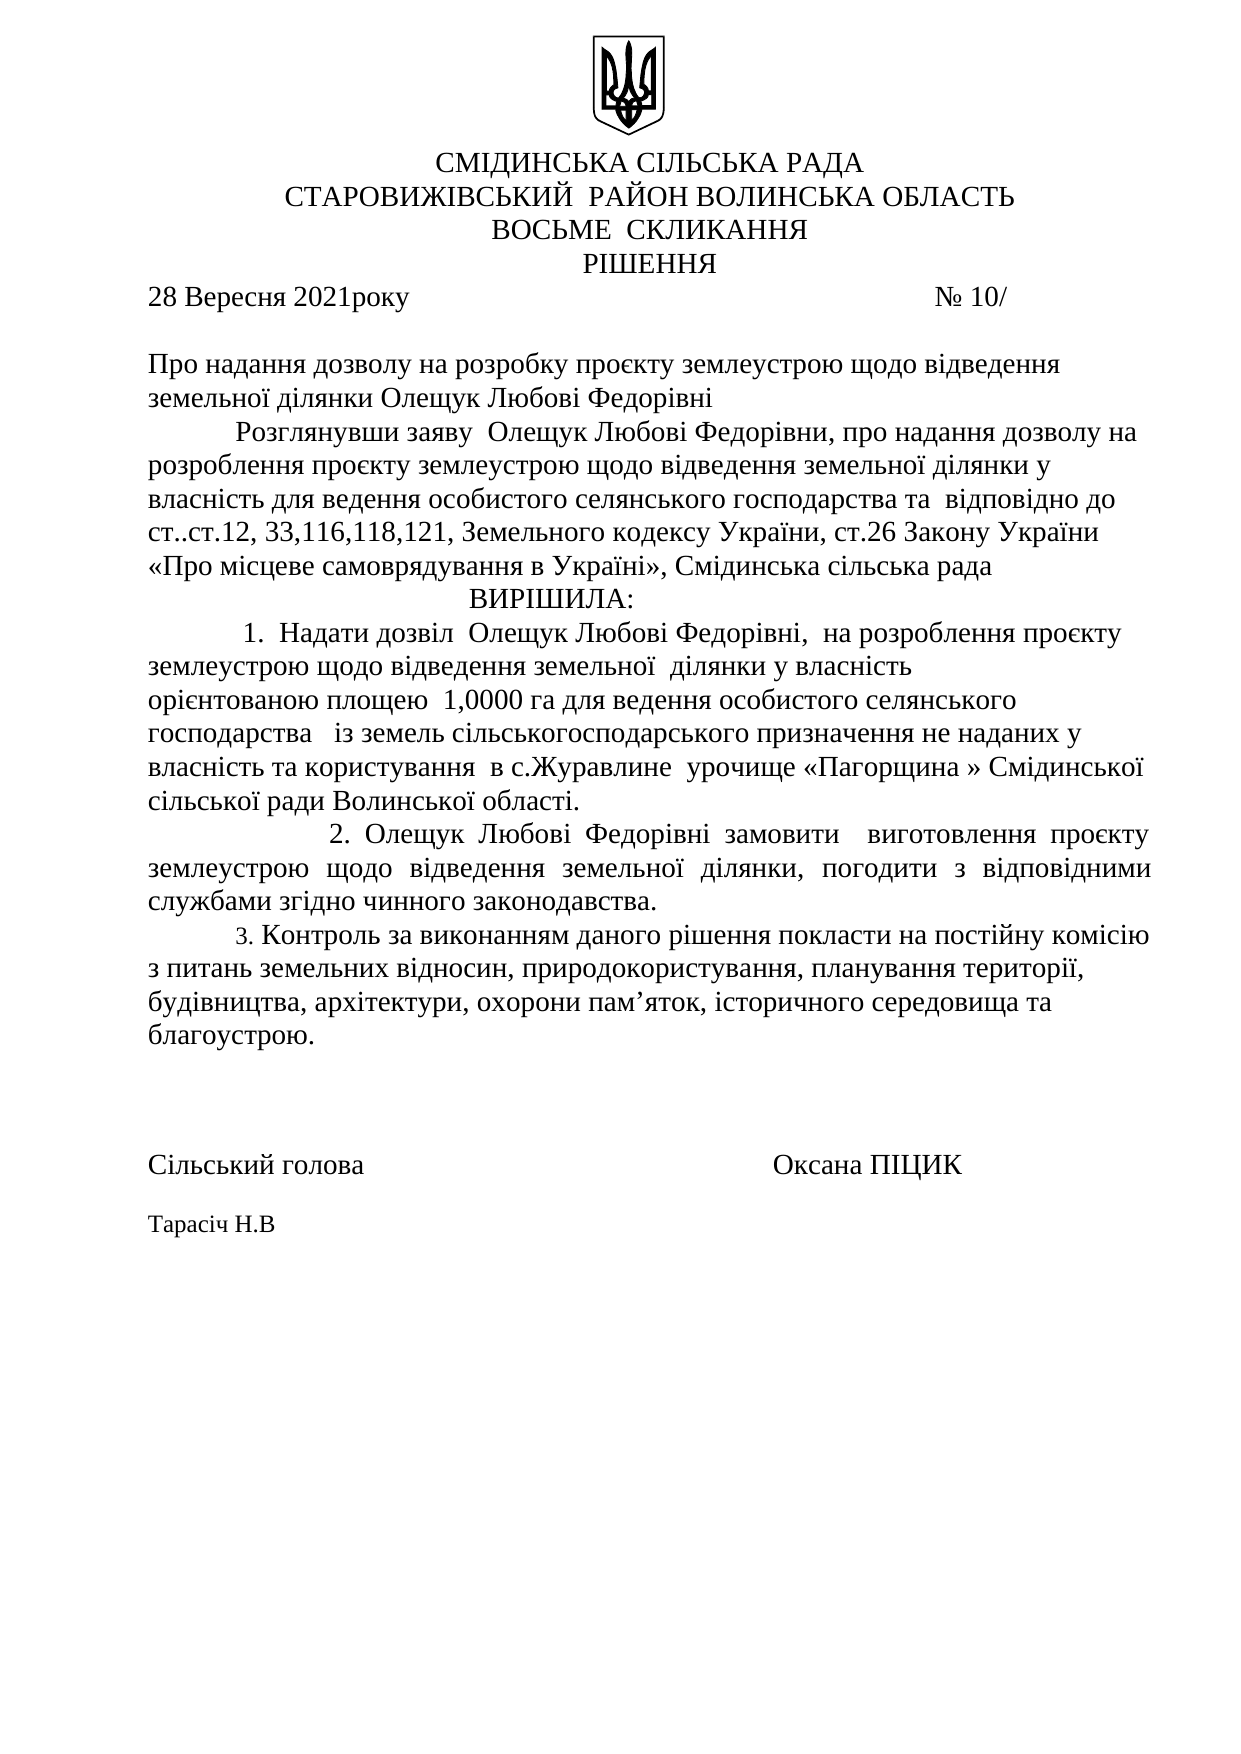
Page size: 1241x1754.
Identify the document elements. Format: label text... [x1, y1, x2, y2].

text 28 Вересня 2021року № 10/ [148, 279, 1152, 313]
text орієнтованою площею 1,0000 га для ведення особистого селянського господарства із земель сільськогосподарського призначення не наданих у власність та користування в с.Журавлине урочище «Пагорщина » Смідинської сільської ради Волинської області. [148, 682, 1152, 816]
text Тарасіч Н.В [148, 1209, 1152, 1238]
text ВИРІШИЛА: [148, 581, 1152, 615]
text 1. Надати дозвіл Олещук Любові Федорівні, на розроблення проєкту землеустрою щодо відведення земельної ділянки у власність [148, 615, 1152, 682]
text РІШЕННЯ [148, 246, 1152, 279]
text 3. Контроль за виконанням даного рішення покласти на постійну комісію з питань земельних відносин, природокористування, планування території, будівництва, архітектури, охорони пам’яток, історичного середовища та благоустрою. [148, 917, 1152, 1051]
text Розглянувши заяву Олещук Любові Федорівни, про надання дозволу на розроблення проєкту землеустрою щодо відведення земельної ділянки у власність для ведення особистого селянського господарства та відповідно до ст..ст.12, 33,116,118,121, Земельного кодексу України, ст.26 Закону України «Про місцеве самоврядування в Україні», Смідинська сільська рада [148, 414, 1152, 581]
text ВОСЬМЕ СКЛИКАННЯ [148, 212, 1152, 246]
text Сільський голова Оксана ПІЦИК [148, 1147, 1152, 1180]
text CТАРОВИЖІВСЬКИЙ РАЙОН ВОЛИНСЬКА ОБЛАСТЬ [148, 179, 1152, 212]
text Про надання дозволу на розробку проєкту землеустрою щодо відведення земельної ділянки Олещук Любові Федорівні [148, 347, 1152, 414]
text 2. Олещук Любові Федорівні замовити виготовлення проєкту землеустрою щодо відведення земельної ділянки, погодити з відповідними службами згідно чинного законодавства. [148, 816, 1152, 917]
text СМІДИНСЬКА СІЛЬСЬКА РАДА [148, 145, 1152, 179]
